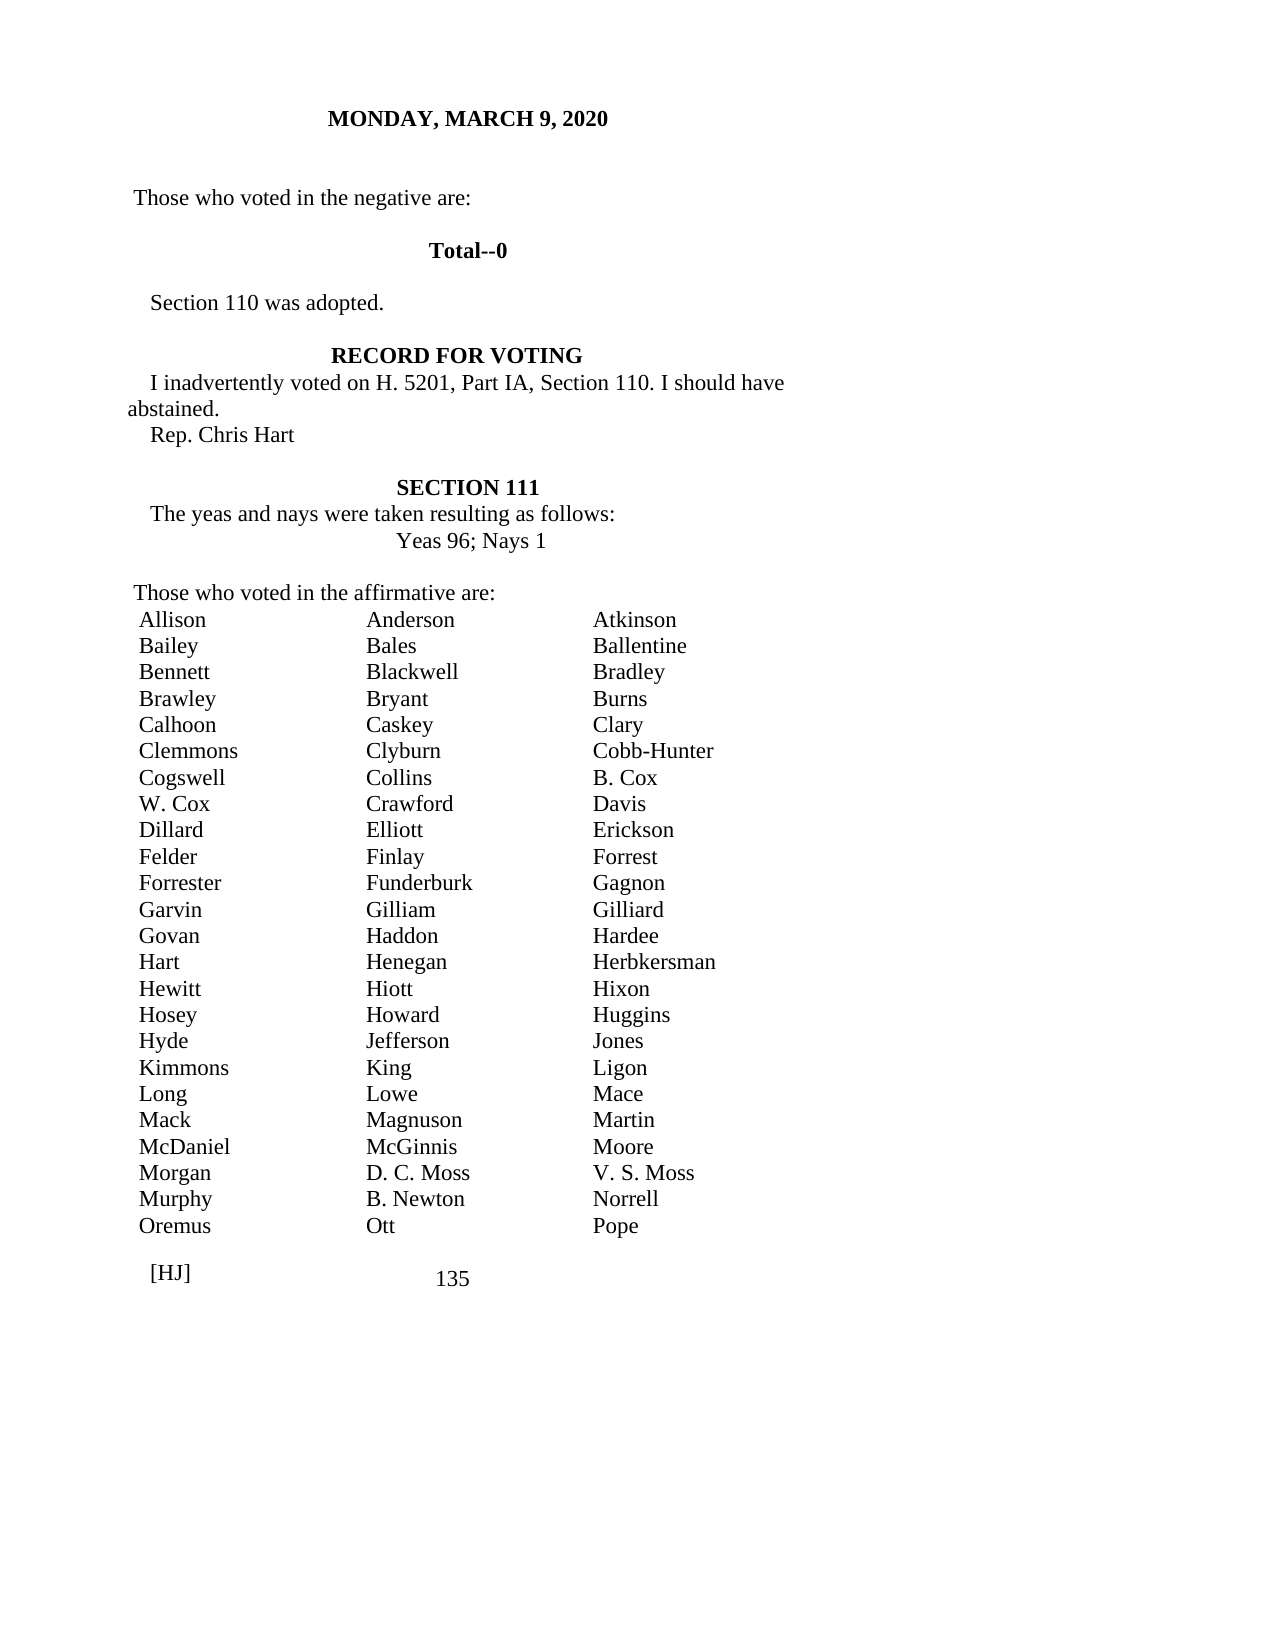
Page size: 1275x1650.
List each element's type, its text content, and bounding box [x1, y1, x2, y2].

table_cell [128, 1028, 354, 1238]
text SECTION 111 [127, 474, 786, 500]
text RECORD FOR VOTING [127, 342, 786, 368]
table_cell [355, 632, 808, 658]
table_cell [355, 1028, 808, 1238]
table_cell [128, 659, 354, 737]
text Yeas 96; Nays 1 [127, 527, 786, 553]
text Those who voted in the affirmative are: [127, 579, 786, 606]
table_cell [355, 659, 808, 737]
text The yeas and nays were taken resulting as follows: [127, 500, 786, 527]
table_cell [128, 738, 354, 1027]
text I inadvertently voted on H. 5201, Part IA, Section 110. I should have abstained. [127, 368, 786, 421]
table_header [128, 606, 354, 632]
text Those who voted in the negative are: [127, 184, 786, 210]
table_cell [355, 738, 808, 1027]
text Section 110 was adopted. [127, 289, 786, 316]
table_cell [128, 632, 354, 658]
text Rep. Chris Hart [127, 421, 786, 448]
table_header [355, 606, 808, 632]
text Total--0 [127, 237, 786, 263]
